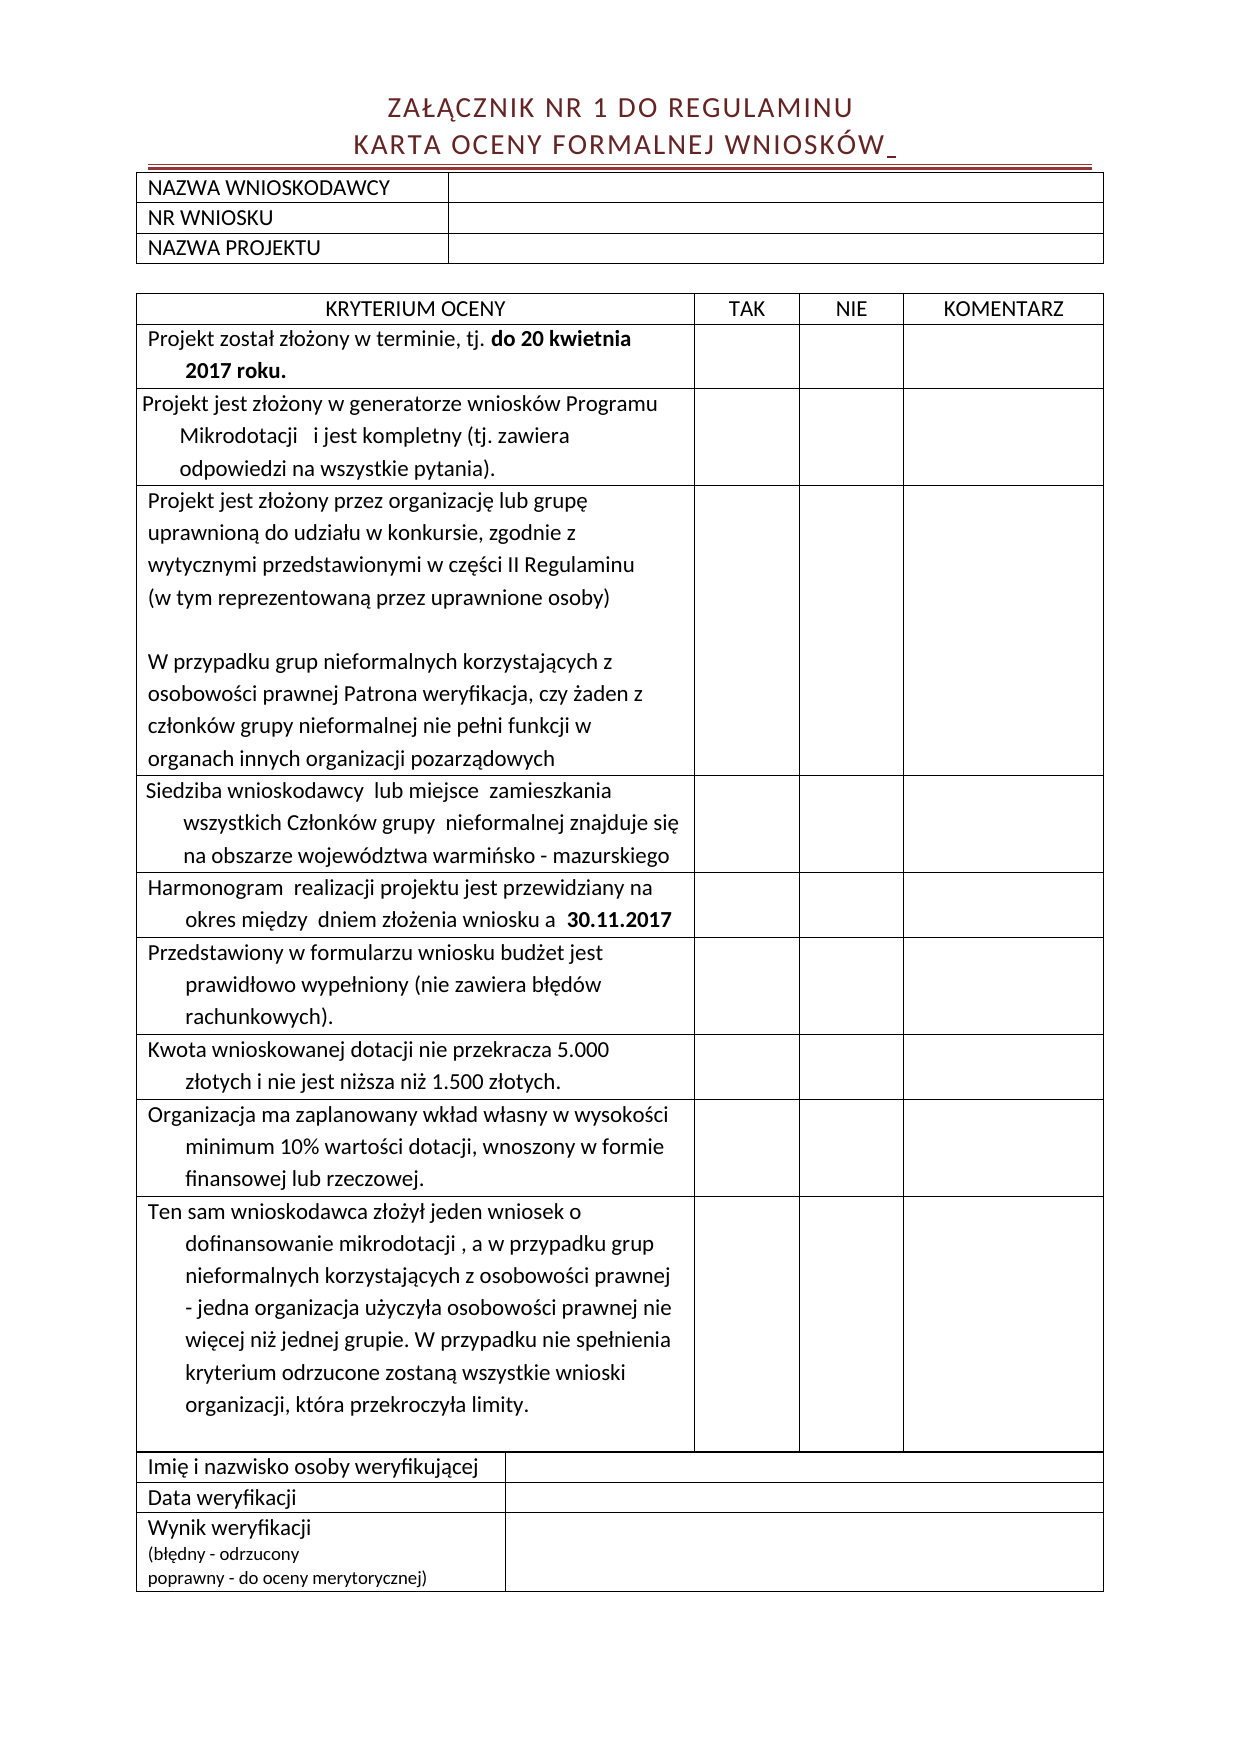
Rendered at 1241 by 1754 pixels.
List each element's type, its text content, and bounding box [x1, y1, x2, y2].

table_cell [695, 776, 799, 872]
table_cell Siedziba wnioskodawcy lub miejsce zamieszkania wszystkich Członków grupy nieformalnej znajduje się na obszarze województwa warmińsko - mazurskiego [137, 776, 694, 872]
table_cell [904, 1035, 1103, 1099]
table_cell [506, 1513, 1103, 1591]
table_cell [800, 1197, 903, 1451]
table_cell Imię i nazwisko osoby weryfikującej [137, 1453, 505, 1482]
table_cell [904, 776, 1103, 872]
table_header TAK [695, 294, 799, 323]
subtitle KARTA OCENY FORMALNEJ WNIOSKÓW [148, 126, 1092, 164]
table_cell [800, 325, 903, 388]
table_cell [506, 1483, 1103, 1512]
table_cell [904, 325, 1103, 388]
table_cell [800, 776, 903, 872]
table_cell [695, 938, 799, 1034]
table_cell [904, 486, 1103, 775]
table_cell [904, 938, 1103, 1034]
table_cell [695, 1197, 799, 1451]
table_cell [695, 1100, 799, 1196]
table_cell NAZWA PROJEKTU [137, 234, 448, 263]
table_cell [904, 1197, 1103, 1451]
table_cell [695, 389, 799, 485]
table_cell [800, 938, 903, 1034]
table_cell [800, 1100, 903, 1196]
table_cell [800, 486, 903, 775]
table_cell Kwota wnioskowanej dotacji nie przekracza 5.000 złotych i nie jest niższa niż 1.500 złotych. [137, 1035, 694, 1099]
table_cell Przedstawiony w formularzu wniosku budżet jest prawidłowo wypełniony (nie zawiera błędów rachunkowych). [137, 938, 694, 1034]
table_cell [449, 234, 1103, 263]
table_header KRYTERIUM OCENY [137, 294, 694, 323]
table_cell Harmonogram realizacji projektu jest przewidziany na okres między dniem złożenia wniosku a 30.11.2017 [137, 873, 694, 937]
subtitle ZAŁĄCZNIK NR 1 DO REGULAMINU [148, 89, 1092, 124]
table_cell Organizacja ma zaplanowany wkład własny w wysokości minimum 10% wartości dotacji, wnoszony w formie finansowej lub rzeczowej. [137, 1100, 694, 1196]
table_cell NR WNIOSKU [137, 203, 448, 232]
table_cell [695, 486, 799, 775]
table_cell [800, 389, 903, 485]
table_cell [449, 203, 1103, 232]
table_cell [695, 325, 799, 388]
table_cell Data weryfikacji [137, 1483, 505, 1512]
table_cell [904, 389, 1103, 485]
table_cell Projekt jest złożony w generatorze wniosków Programu Mikrodotacji i jest kompletny (tj. zawiera odpowiedzi na wszystkie pytania). [137, 389, 694, 485]
table_header KOMENTARZ [904, 294, 1103, 323]
table_cell [800, 1035, 903, 1099]
table_cell [506, 1453, 1103, 1482]
table_cell Projekt został złożony w terminie, tj. do 20 kwietnia 2017 roku. [137, 325, 694, 388]
table_cell [695, 1035, 799, 1099]
table_cell Projekt jest złożony przez organizację lub grupę uprawnioną do udziału w konkursie, zgodnie z wytycznymi przedstawionymi w części II Regulaminu (w tym reprezentowaną przez uprawnione osoby) W przypadku grup nieformalnych korzystających z osobowości prawnej Patrona weryfikacja, czy żaden z członków grupy nieformalnej nie pełni funkcji w organach innych organizacji pozarządowych [137, 486, 694, 775]
table_header NAZWA WNIOSKODAWCY [137, 173, 448, 202]
table_cell [800, 873, 903, 937]
table_cell Wynik weryfikacji (błędny - odrzucony poprawny - do oceny merytorycznej) [137, 1513, 505, 1591]
table_cell [695, 873, 799, 937]
table_header [449, 173, 1103, 202]
table_cell [904, 1100, 1103, 1196]
table_cell Ten sam wnioskodawca złożył jeden wniosek o dofinansowanie mikrodotacji , a w przypadku grup nieformalnych korzystających z osobowości prawnej - jedna organizacja użyczyła osobowości prawnej nie więcej niż jednej grupie. W przypadku nie spełnienia kryterium odrzucone zostaną wszystkie wnioski organizacji, która przekroczyła limity. [137, 1197, 694, 1451]
table_header NIE [800, 294, 903, 323]
table_cell [904, 873, 1103, 937]
